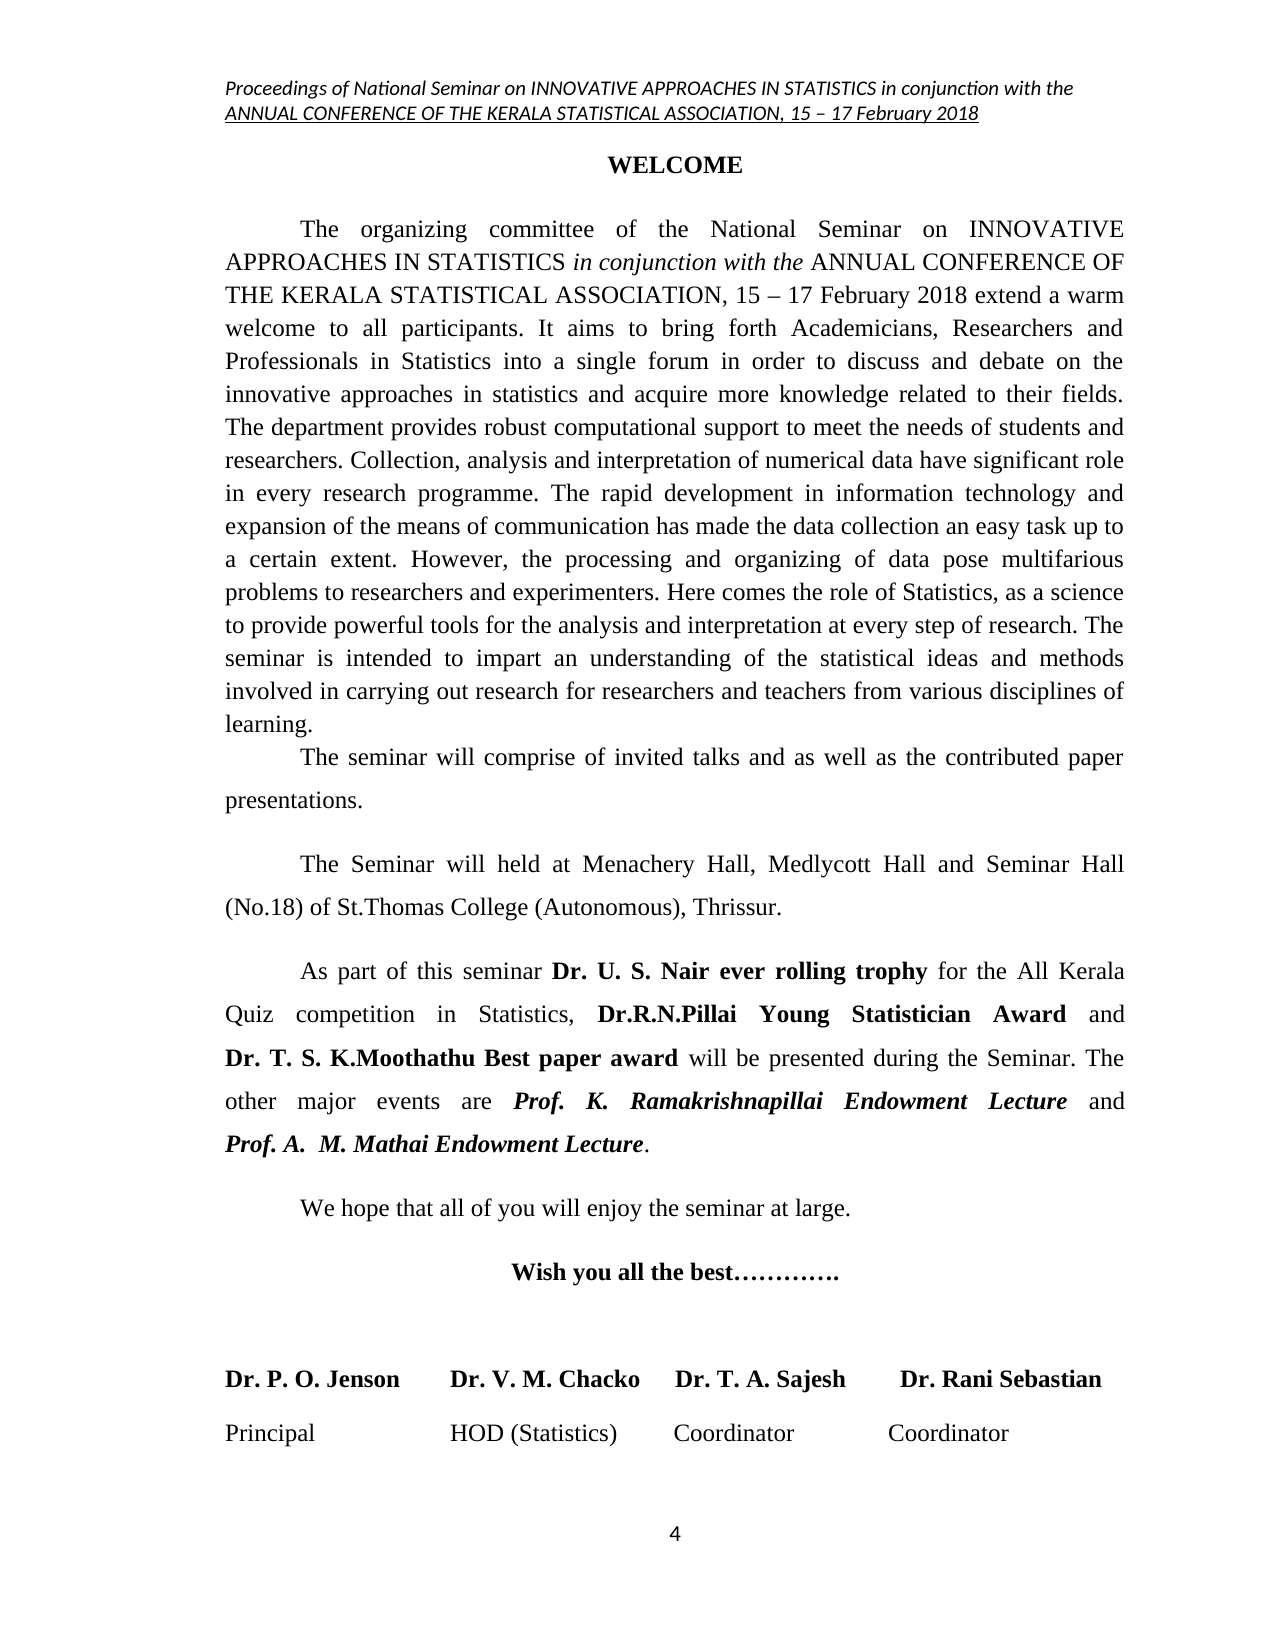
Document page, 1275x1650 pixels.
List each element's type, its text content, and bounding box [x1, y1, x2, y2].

text Dr. P. O. Jenson Dr. V. M. Chacko Dr. T. A. Sajesh Dr. Rani Sebastian [225, 1364, 1125, 1393]
text As part of this seminar Dr. U. S. Nair ever rolling trophy for the All Kerala Quiz competition in Statistics, Dr.R.N.Pillai Young Statistician Award and Dr. T. S. K.Moothathu Best paper award will be presented during the Seminar. The other major events are Prof. K. Ramakrishnapillai Endowment Lecture and Prof. A. M. Mathai Endowment Lecture. [225, 956, 1125, 1158]
text WELCOME [225, 150, 1125, 179]
text Wish you all the best…………. [225, 1257, 1125, 1286]
text The Seminar will held at Menachery Hall, Medlycott Hall and Seminar Hall (No.18) of St.Thomas College (Autonomous), Thrissur. [225, 849, 1125, 921]
text We hope that all of you will enjoy the seminar at large. [225, 1193, 1125, 1222]
text Principal HOD (Statistics) Coordinator Coordinator [225, 1418, 1125, 1447]
text The organizing committee of the National Seminar on INNOVATIVE APPROACHES IN STATISTICS in conjunction with the ANNUAL CONFERENCE OF THE KERALA STATISTICAL ASSOCIATION, 15 – 17 February 2018 extend a warm welcome to all participants. It aims to bring forth Academicians, Researchers and Professionals in Statistics into a single forum in order to discuss and debate on the innovative approaches in statistics and acquire more knowledge related to their fields. The department provides robust computational support to meet the needs of students and researchers. Collection, analysis and interpretation of numerical data have significant role in every research programme. The rapid development in information technology and expansion of the means of communication has made the data collection an easy task up to a certain extent. However, the processing and organizing of data pose multifarious problems to researchers and experimenters. Here comes the role of Statistics, as a science to provide powerful tools for the analysis and interpretation at every step of research. The seminar is intended to impart an understanding of the statistical ideas and methods involved in carrying out research for researchers and teachers from various disciplines of learning. [225, 214, 1125, 738]
text The seminar will comprise of invited talks and as well as the contributed paper presentations. [225, 742, 1125, 814]
